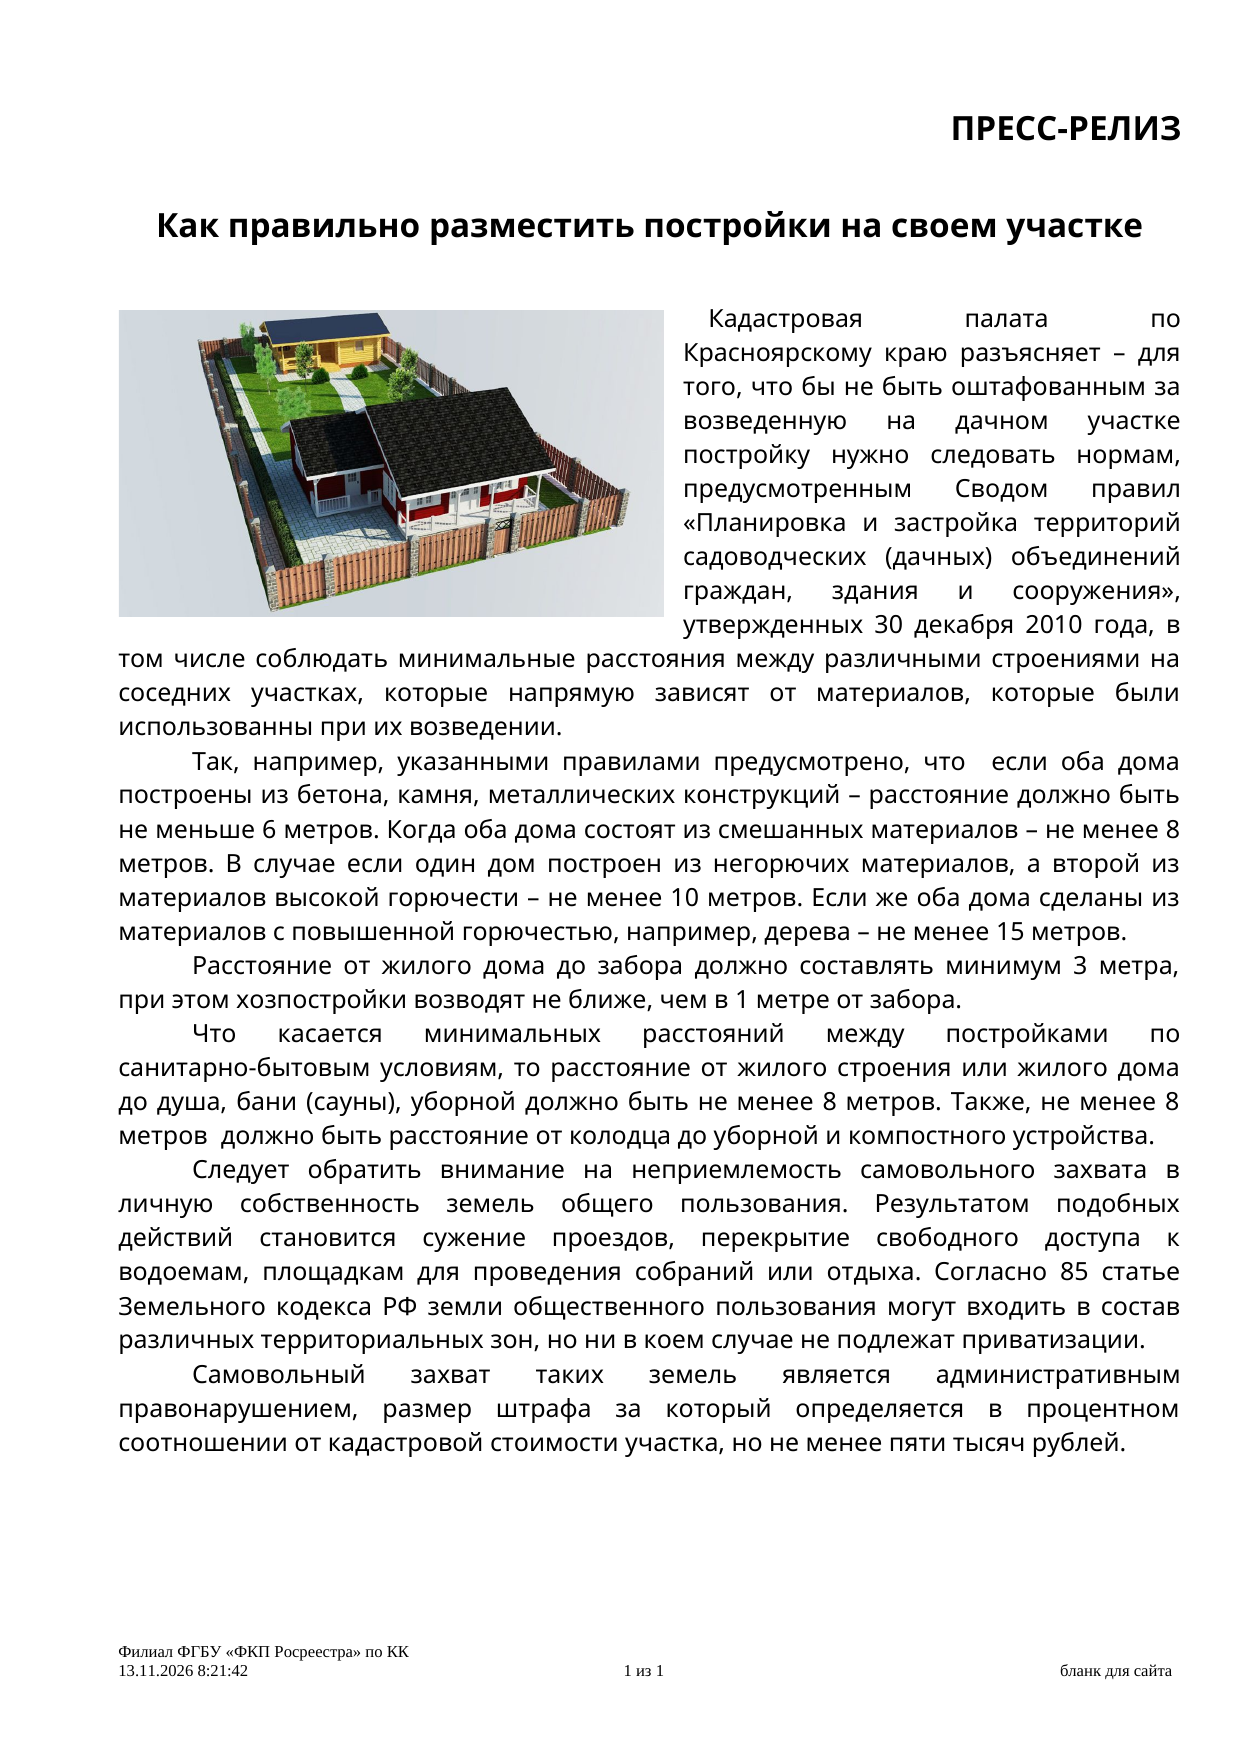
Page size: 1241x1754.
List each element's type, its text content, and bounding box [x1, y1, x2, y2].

text Как правильно разместить постройки на своем участке [118, 202, 1181, 247]
text ПРЕСС-РЕЛИЗ [118, 104, 1181, 150]
text Расстояние от жилого дома до забора должно составлять минимум 3 метра, при этом хозпостройки возводят не ближе, чем в 1 метре от забора. [118, 947, 1181, 1016]
text Так, например, указанными правилами предусмотрено, что если оба дома построены из бетона, камня, металлических конструкций – расстояние должно быть не меньше 6 метров. Когда оба дома состоят из смешанных материалов – не менее 8 метров. В случае если один дом построен из негорючих материалов, а второй из материалов высокой горючести – не менее 10 метров. Если же оба дома сделаны из материалов с повышенной горючестью, например, дерева – не менее 15 метров. [118, 743, 1181, 947]
picture [118, 310, 664, 617]
text Что касается минимальных расстояний между постройками по санитарно-бытовым условиям, то расстояние от жилого строения или жилого дома до душа, бани (сауны), уборной должно быть не менее 8 метров. Также, не менее 8 метров должно быть расстояние от колодца до уборной и компостного устройства. [118, 1016, 1181, 1152]
text Самовольный захват таких земель является административным правонарушением, размер штрафа за который определяется в процентном соотношении от кадастровой стоимости участка, но не менее пяти тысяч рублей. [118, 1356, 1181, 1458]
text Следует обратить внимание на неприемлемость самовольного захвата в личную собственность земель общего пользования. Результатом подобных действий становится сужение проездов, перекрытие свободного доступа к водоемам, площадкам для проведения собраний или отдыха. Согласно 85 статье Земельного кодекса РФ земли общественного пользования могут входить в состав различных территориальных зон, но ни в коем случае не подлежат приватизации. [118, 1152, 1181, 1356]
